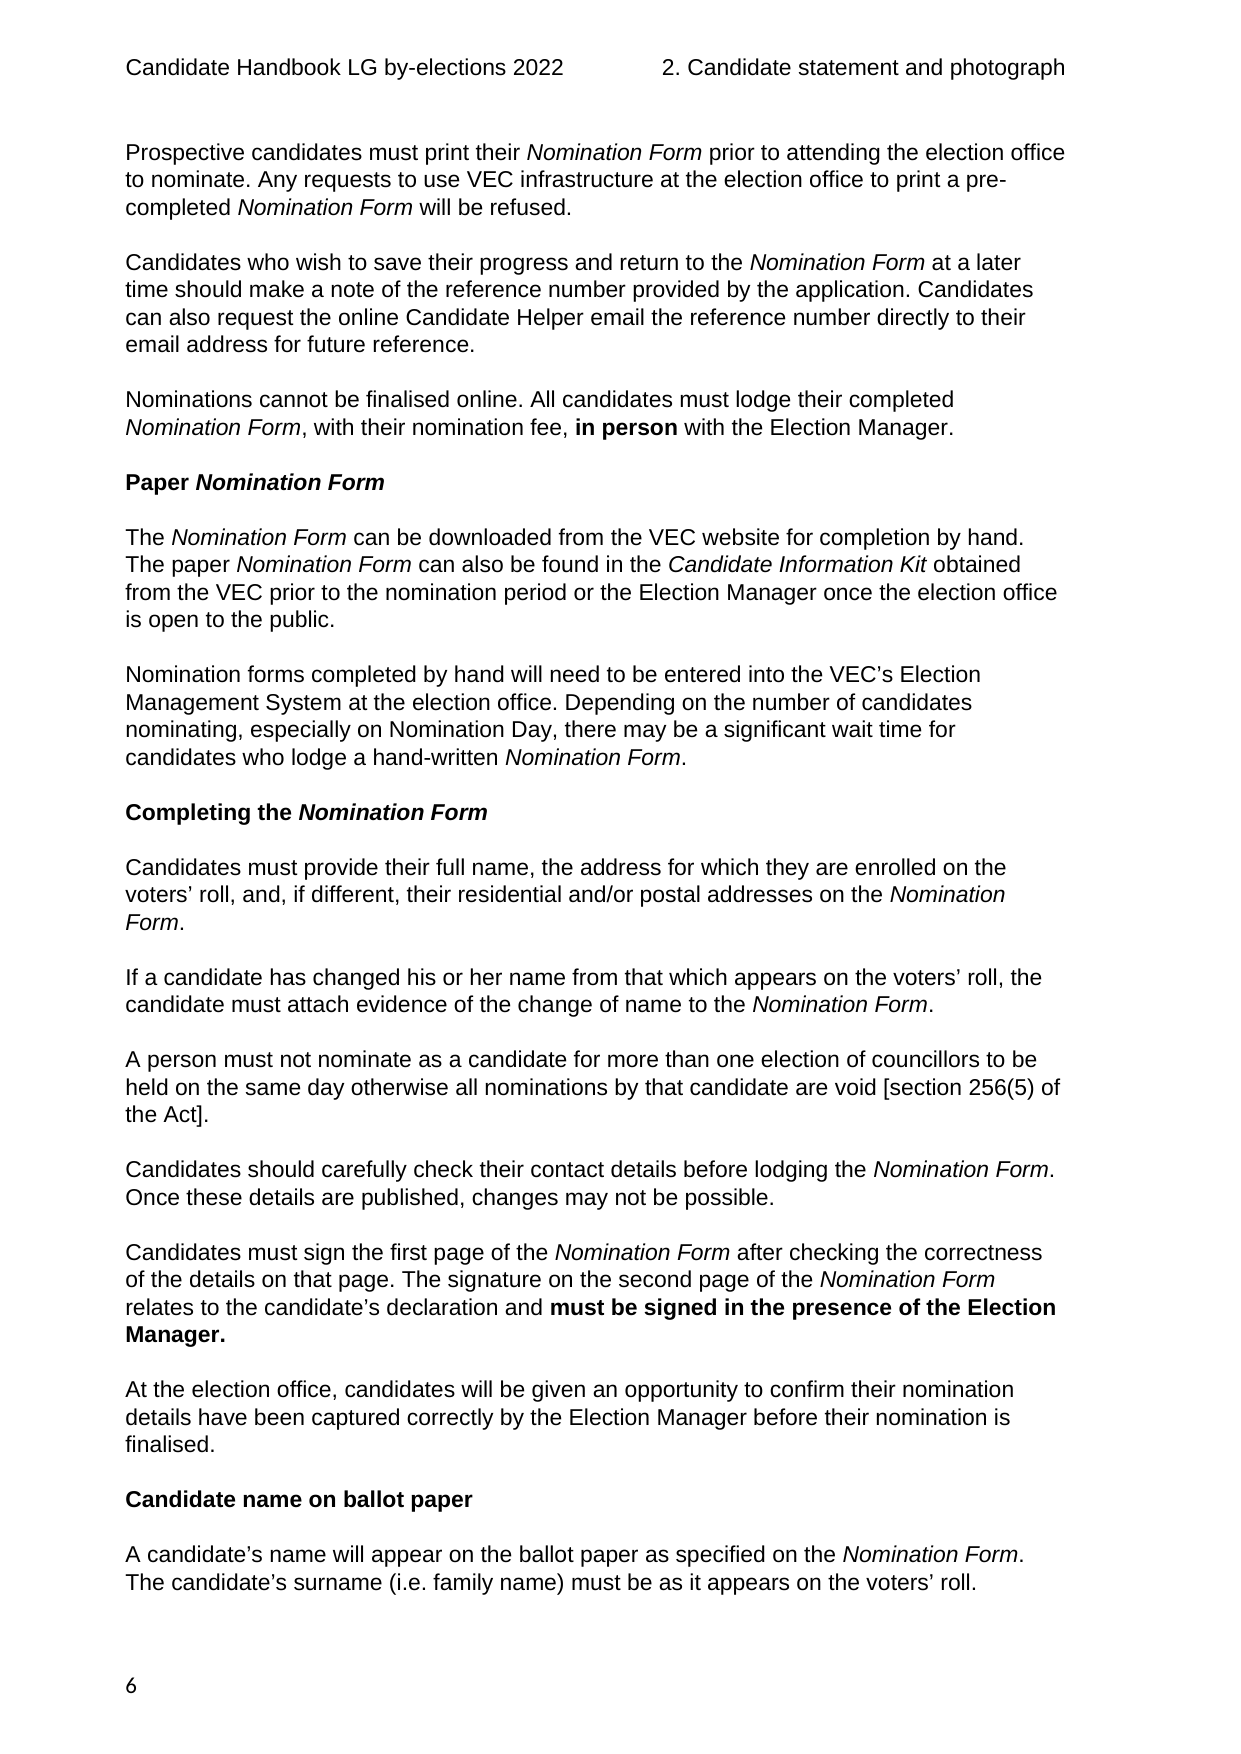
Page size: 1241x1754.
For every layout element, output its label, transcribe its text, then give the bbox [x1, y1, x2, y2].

text Candidates must sign the first page of the Nomination Form after checking the correctness of the details on that page. The signature on the second page of the Nomination Form relates to the candidate’s declaration and must be signed in the presence of the Election Manager. [125, 1238, 1065, 1348]
text The Nomination Form can be downloaded from the VEC website for completion by hand. The paper Nomination Form can also be found in the Candidate Information Kit obtained from the VEC prior to the nomination period or the Election Manager once the election office is open to the public. [125, 523, 1065, 633]
text Prospective candidates must print their Nomination Form prior to attending the election office to nominate. Any requests to use VEC infrastructure at the election office to print a pre-completed Nomination Form will be refused. [125, 138, 1065, 220]
text Nomination forms completed by hand will need to be entered into the VEC’s Election Management System at the election office. Depending on the number of candidates nominating, especially on Nomination Day, there may be a significant wait time for candidates who lodge a hand-written Nomination Form. [125, 660, 1065, 770]
text Candidates who wish to save their progress and return to the Nomination Form at a later time should make a note of the reference number provided by the application. Candidates can also request the online Candidate Helper email the reference number directly to their email address for future reference. [125, 248, 1065, 358]
text Completing the Nomination Form [125, 798, 1065, 825]
text If a candidate has changed his or her name from that which appears on the voters’ roll, the candidate must attach evidence of the change of name to the Nomination Form. [125, 963, 1065, 1018]
text Nominations cannot be finalised online. All candidates must lodge their completed Nomination Form, with their nomination fee, in person with the Election Manager. [125, 385, 1065, 440]
text Candidates must provide their full name, the address for which they are enrolled on the voters’ roll, and, if different, their residential and/or postal addresses on the Nomination Form. [125, 853, 1065, 935]
text At the election office, candidates will be given an opportunity to confirm their nomination details have been captured correctly by the Election Manager before their nomination is finalised. [125, 1375, 1065, 1458]
text A person must not nominate as a candidate for more than one election of councillors to be held on the same day otherwise all nominations by that candidate are void [section 256(5) of the Act]. [125, 1045, 1065, 1128]
text Candidate name on ballot paper [125, 1485, 1065, 1513]
text Paper Nomination Form [125, 468, 1065, 495]
text Candidates should carefully check their contact details before lodging the Nomination Form. Once these details are published, changes may not be possible. [125, 1155, 1065, 1210]
